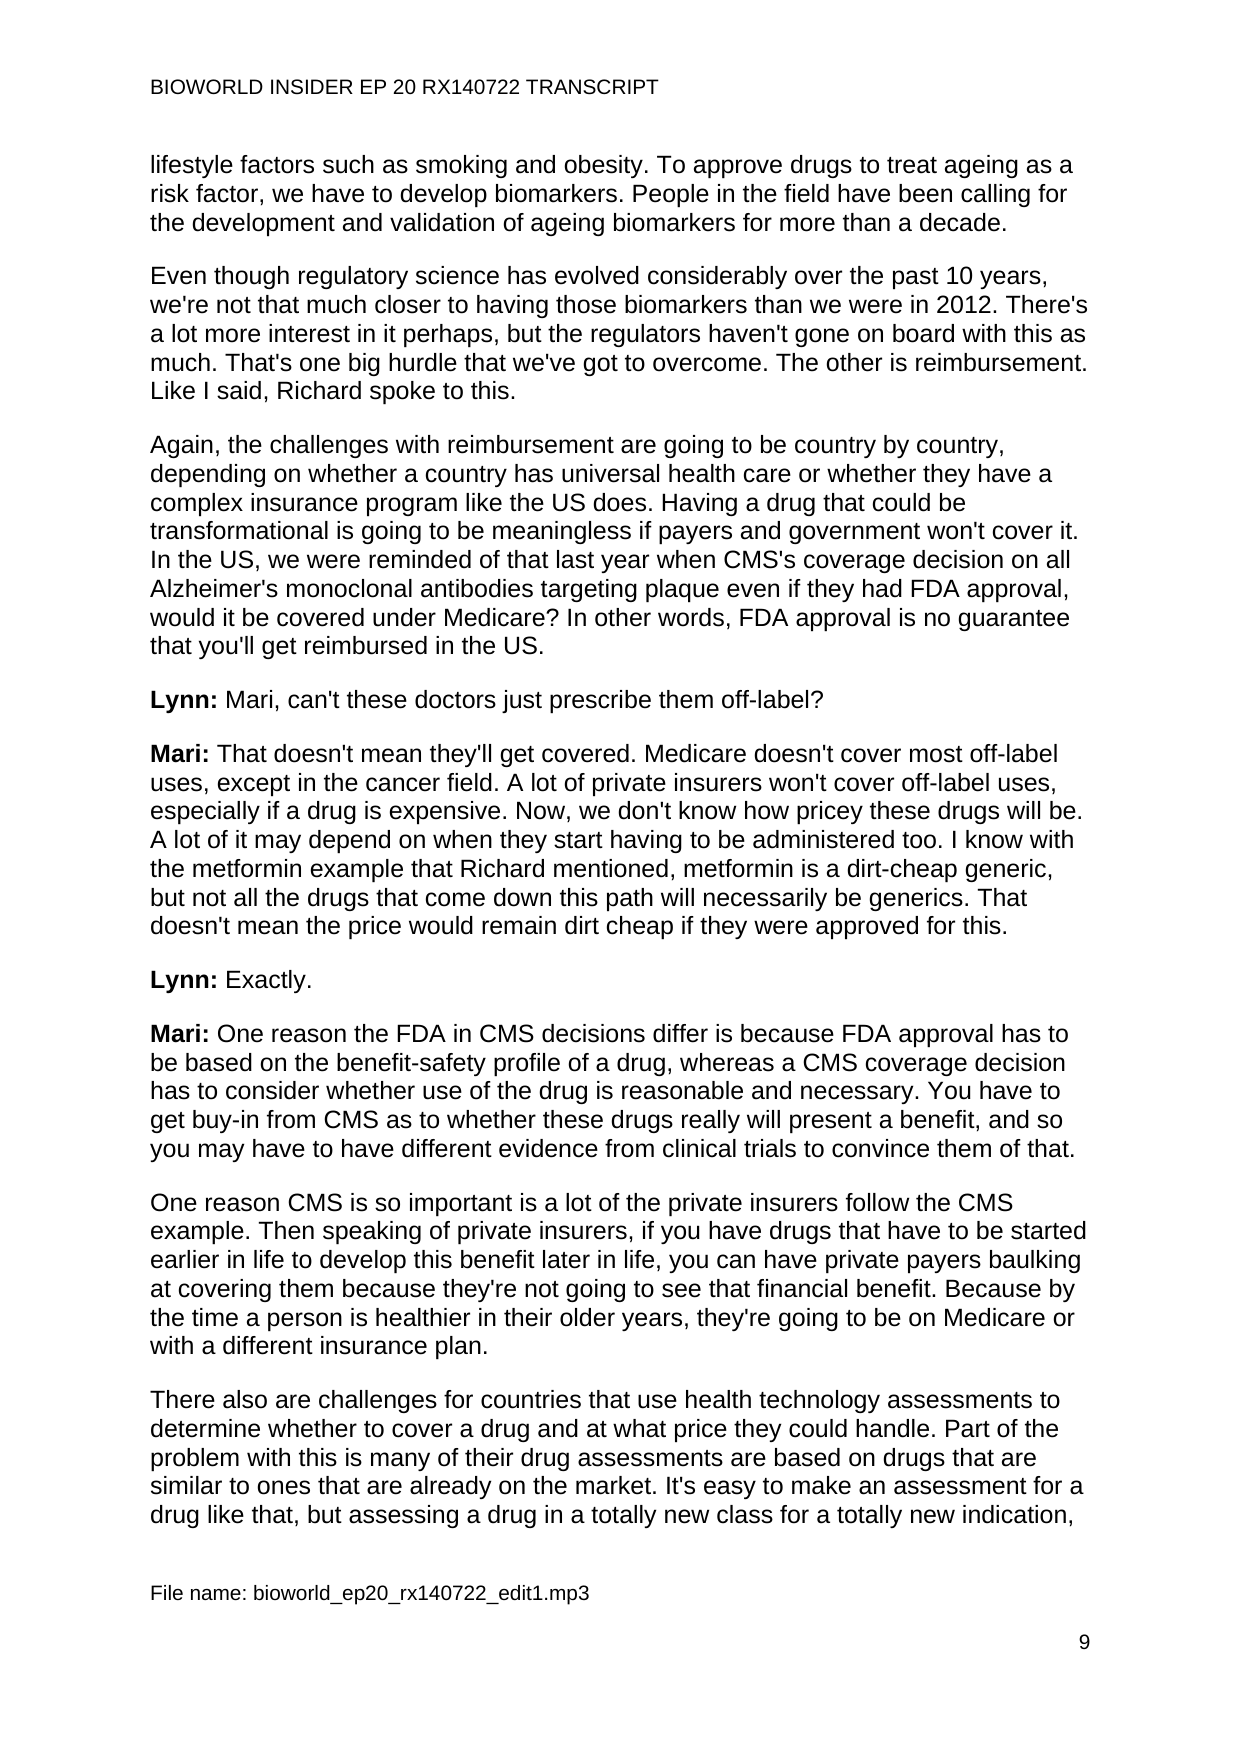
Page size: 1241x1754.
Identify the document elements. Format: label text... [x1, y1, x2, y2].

text Mari: One reason the FDA in CMS decisions differ is because FDA approval has to be based on the benefit-safety profile of a drug, whereas a CMS coverage decision has to consider whether use of the drug is reasonable and necessary. You have to get buy-in from CMS as to whether these drugs really will present a benefit, and so you may have to have different evidence from clinical trials to convince them of that. [150, 1019, 1090, 1162]
text One reason CMS is so important is a lot of the private insurers follow the CMS example. Then speaking of private insurers, if you have drugs that have to be started earlier in life to develop this benefit later in life, you can have private payers baulking at covering them because they're not going to see that financial benefit. Because by the time a person is healthier in their older years, they're going to be on Medicare or with a different insurance plan. [150, 1187, 1090, 1360]
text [150, 1385, 1090, 1529]
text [150, 150, 1090, 236]
text Again, the challenges with reimbursement are going to be country by country, depending on whether a country has universal health care or whether they have a complex insurance program like the US does. Having a drug that could be transformational is going to be meaningless if payers and government won't cover it. In the US, we were reminded of that last year when CMS's coverage decision on all Alzheimer's monoclonal antibodies targeting plaque even if they had FDA approval, would it be covered under Medicare? In other words, FDA approval is no guarantee that you'll get reimbursed in the US. [150, 430, 1090, 660]
text Lynn: Exactly. [150, 965, 1090, 994]
text Lynn: Mari, can't these doctors just prescribe them off-label? [150, 685, 1090, 714]
text Mari: That doesn't mean they'll get covered. Medicare doesn't cover most off-label uses, except in the cancer field. A lot of private insurers won't cover off-label uses, especially if a drug is expensive. Now, we don't know how pricey these drugs will be. A lot of it may depend on when they start having to be administered too. I know with the metformin example that Richard mentioned, metformin is a dirt-cheap generic, but not all the drugs that come down this path will necessarily be generics. That doesn't mean the price would remain dirt cheap if they were approved for this. [150, 739, 1090, 940]
text Even though regulatory science has evolved considerably over the past 10 years, we're not that much closer to having those biomarkers than we were in 2012. There's a lot more interest in it perhaps, but the regulators haven't gone on board with this as much. That's one big hurdle that we've got to overcome. The other is reimbursement. Like I said, Richard spoke to this. [150, 261, 1090, 405]
